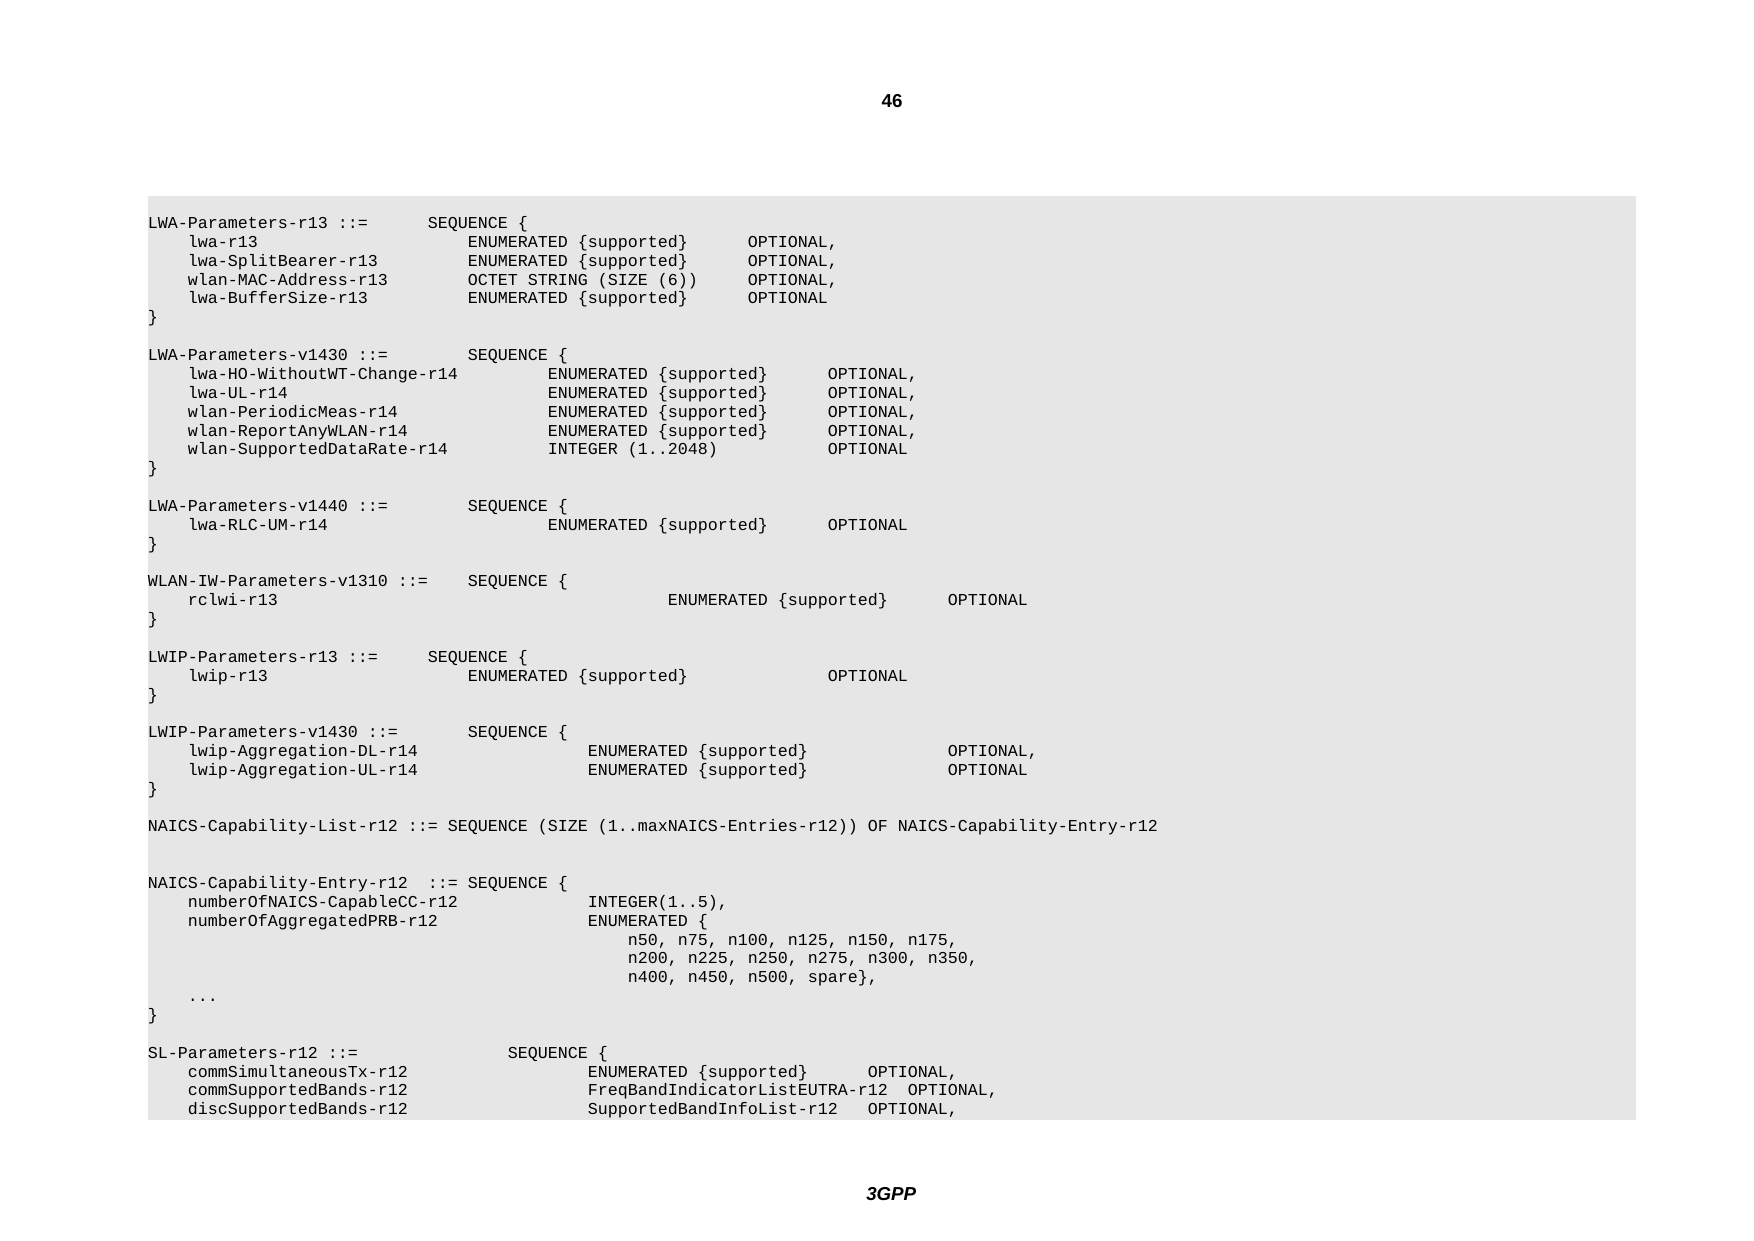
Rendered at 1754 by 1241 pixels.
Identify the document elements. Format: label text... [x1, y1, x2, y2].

text n50, n75, n100, n125, n150, n175, [148, 931, 1636, 950]
text } [148, 1007, 1636, 1025]
text LWA-Parameters-r13 ::= SEQUENCE { [148, 215, 1636, 233]
text wlan-MAC-Address-r13 OCTET STRING (SIZE (6)) OPTIONAL, [148, 271, 1636, 290]
text } [148, 686, 1636, 705]
text lwa-r13 ENUMERATED {supported} OPTIONAL, [148, 233, 1636, 252]
text lwip-r13 ENUMERATED {supported} OPTIONAL [148, 667, 1636, 686]
text commSimultaneousTx-r12 ENUMERATED {supported} OPTIONAL, [148, 1063, 1636, 1082]
text lwa-UL-r14 ENUMERATED {supported} OPTIONAL, [148, 384, 1636, 403]
text WLAN-IW-Parameters-v1310 ::= SEQUENCE { [148, 573, 1636, 592]
text lwa-HO-WithoutWT-Change-r14 ENUMERATED {supported} OPTIONAL, [148, 366, 1636, 384]
text n400, n450, n500, spare}, [148, 969, 1636, 988]
text discSupportedBands-r12 SupportedBandInfoList-r12 OPTIONAL, [148, 1101, 1636, 1120]
text } [148, 611, 1636, 629]
text numberOfNAICS-CapableCC-r12 INTEGER(1..5), [148, 893, 1636, 912]
text SL-Parameters-r12 ::= SEQUENCE { [148, 1044, 1636, 1063]
text NAICS-Capability-List-r12 ::= SEQUENCE (SIZE (1..maxNAICS-Entries-r12)) OF NAICS-Capability-Entry-r12 [148, 818, 1636, 837]
text } [148, 535, 1636, 554]
text wlan-SupportedDataRate-r14 INTEGER (1..2048) OPTIONAL [148, 441, 1636, 460]
text commSupportedBands-r12 FreqBandIndicatorListEUTRA-r12 OPTIONAL, [148, 1082, 1636, 1101]
text LWA-Parameters-v1440 ::= SEQUENCE { [148, 497, 1636, 516]
text LWIP-Parameters-v1430 ::= SEQUENCE { [148, 724, 1636, 743]
text rclwi-r13 ENUMERATED {supported} OPTIONAL [148, 592, 1636, 611]
text lwa-RLC-UM-r14 ENUMERATED {supported} OPTIONAL [148, 516, 1636, 535]
text lwip-Aggregation-UL-r14 ENUMERATED {supported} OPTIONAL [148, 761, 1636, 780]
text } [148, 309, 1636, 328]
text LWIP-Parameters-r13 ::= SEQUENCE { [148, 648, 1636, 667]
text } [148, 780, 1636, 799]
text lwa-BufferSize-r13 ENUMERATED {supported} OPTIONAL [148, 290, 1636, 309]
text } [148, 460, 1636, 479]
text numberOfAggregatedPRB-r12 ENUMERATED { [148, 912, 1636, 931]
text n200, n225, n250, n275, n300, n350, [148, 950, 1636, 969]
text lwip-Aggregation-DL-r14 ENUMERATED {supported} OPTIONAL, [148, 743, 1636, 761]
text NAICS-Capability-Entry-r12 ::= SEQUENCE { [148, 874, 1636, 893]
text LWA-Parameters-v1430 ::= SEQUENCE { [148, 347, 1636, 366]
text lwa-SplitBearer-r13 ENUMERATED {supported} OPTIONAL, [148, 252, 1636, 271]
text wlan-PeriodicMeas-r14 ENUMERATED {supported} OPTIONAL, [148, 403, 1636, 422]
text wlan-ReportAnyWLAN-r14 ENUMERATED {supported} OPTIONAL, [148, 422, 1636, 441]
text ... [148, 988, 1636, 1007]
